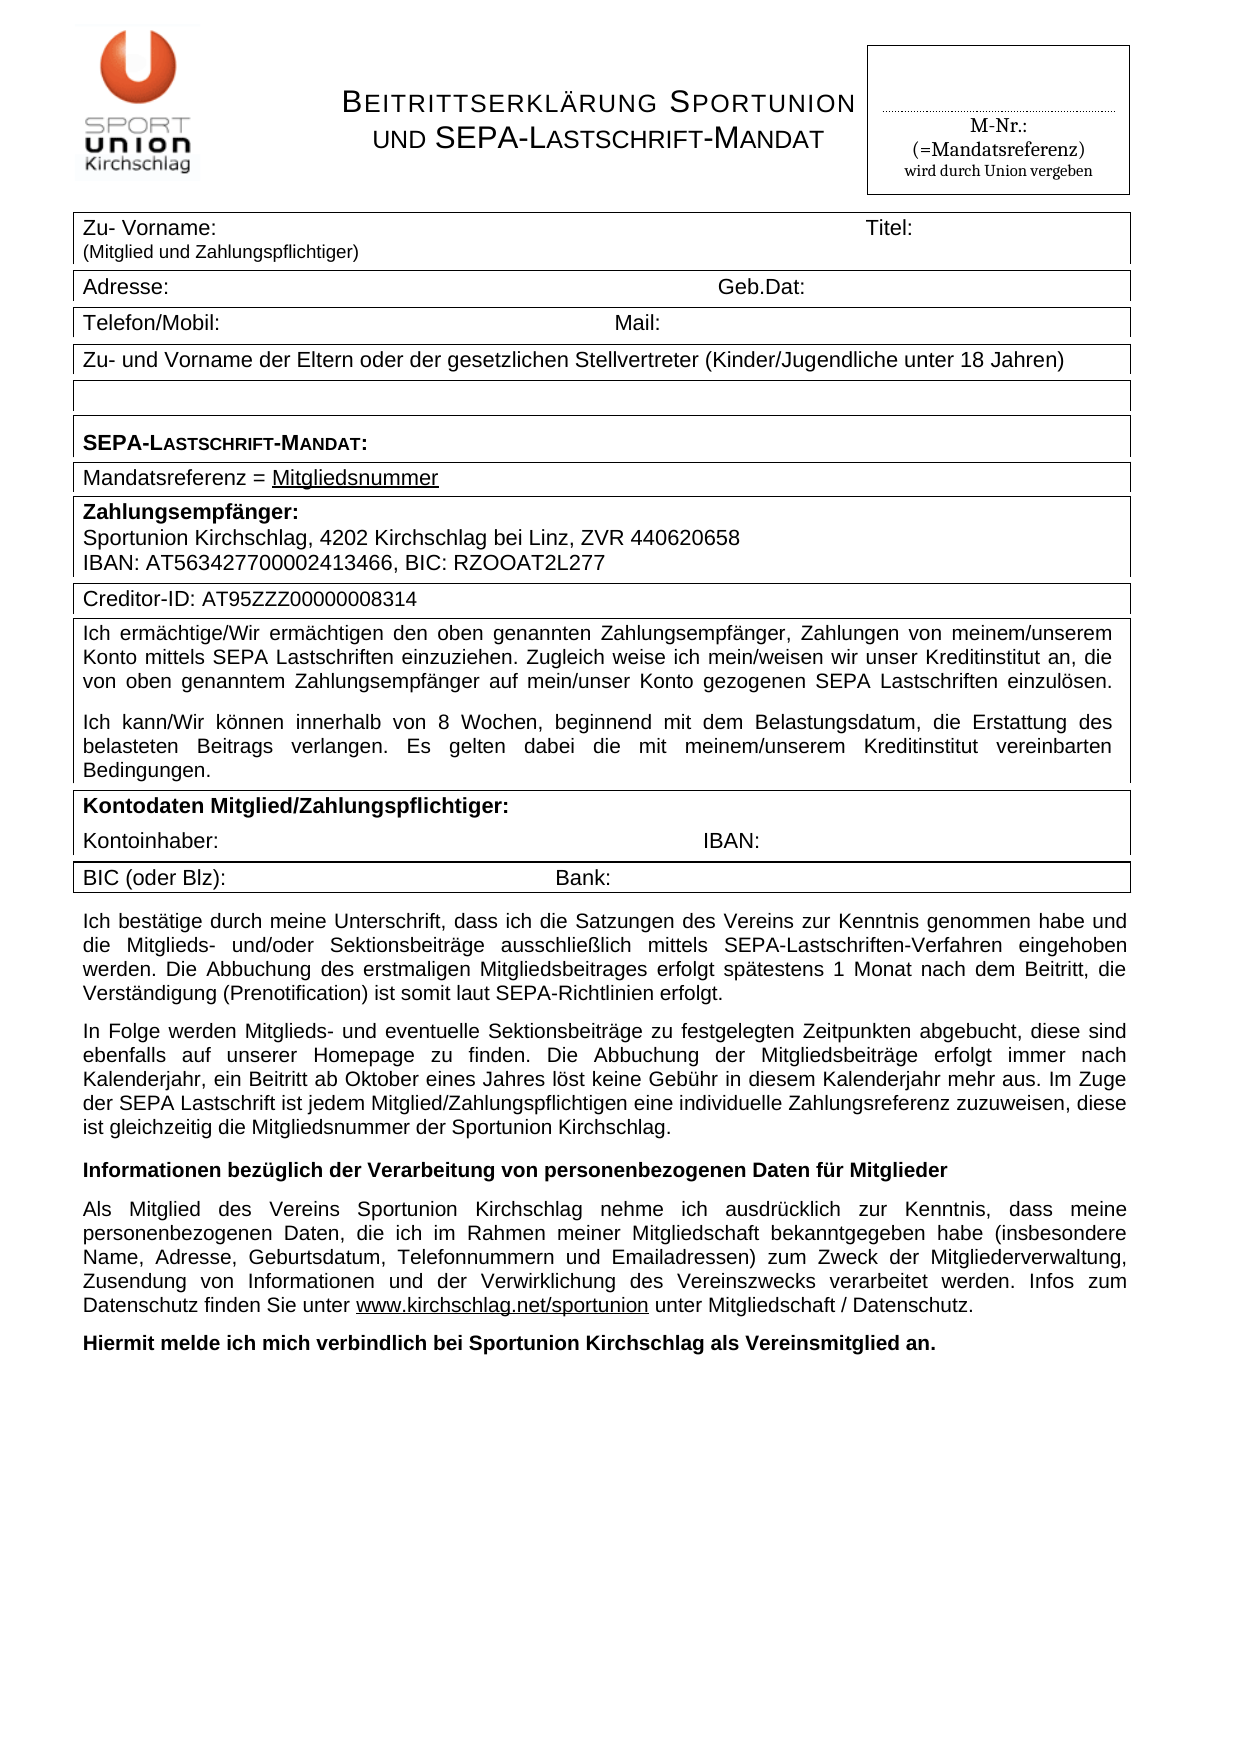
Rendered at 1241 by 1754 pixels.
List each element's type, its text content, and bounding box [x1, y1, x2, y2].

text Informationen bezüglich der Verarbeitung von personenbezogenen Daten für Mitglieder [83, 1158, 1128, 1182]
text Kontodaten Mitglied/Zahlungspflichtiger: Kontoinhaber: IBAN: [74, 791, 1130, 855]
text Telefon/Mobil: Mail: [74, 308, 1130, 337]
text Adresse: Geb.Dat: [74, 271, 1130, 301]
text Ich ermächtige/Wir ermächtigen den oben genannten Zahlungsempfänger, Zahlungen von meinem/unserem Konto mittels SEPA Lastschriften einzuziehen. Zugleich weise ich mein/weisen wir unser Kreditinstitut an, die von oben genanntem Zahlungsempfänger auf mein/unser Konto gezogenen SEPA Lastschriften einzulösen. Ich kann/Wir können innerhalb von 8 Wochen, beginnend mit dem Belastungsdatum, die Erstattung des belasteten Beitrags verlangen. Es gelten dabei die mit meinem/unserem Kreditinstitut vereinbarten Bedingungen. [74, 619, 1130, 783]
text Zahlungsempfänger: Sportunion Kirchschlag, 4202 Kirchschlag bei Linz, ZVR 440620658 IBAN: AT563427700002413466, BIC: RZOOAT2L277 [74, 497, 1130, 577]
text Zu- und Vorname der Eltern oder der gesetzlichen Stellvertreter (Kinder/Jugendliche unter 18 Jahren) [74, 345, 1130, 374]
text Beitrittserklärung Sportunion [201, 83, 867, 119]
text Creditor-ID: AT95ZZZ00000008314 [74, 584, 1130, 614]
text und SEPA-Lastschrift-Mandat [201, 119, 867, 154]
text Hiermit melde ich mich verbindlich bei Sportunion Kirchschlag als Vereinsmitglied an. [83, 1331, 1114, 1355]
text SEPA-Lastschrift-Mandat: [74, 416, 1130, 457]
text In Folge werden Mitglieds- und eventuelle Sektionsbeiträge zu festgelegten Zeitpunkten abgebucht, diese sind ebenfalls auf unserer Homepage zu finden. Die Abbuchung der Mitgliedsbeiträge erfolgt immer nach Kalenderjahr, ein Beitritt ab Oktober eines Jahres löst keine Gebühr in diesem Kalenderjahr mehr aus. Im Zuge der SEPA Lastschrift ist jedem Mitglied/Zahlungspflichtigen eine individuelle Zahlungsreferenz zuzuweisen, diese ist gleichzeitig die Mitgliedsnummer der Sportunion Kirchschlag. [83, 1019, 1128, 1139]
text Ich bestätige durch meine Unterschrift, dass ich die Satzungen des Vereins zur Kenntnis genommen habe und die Mitglieds- und/oder Sektionsbeiträge ausschließlich mittels SEPA-Lastschriften-Verfahren eingehoben werden. Die Abbuchung des erstmaligen Mitgliedsbeitrages erfolgt spätestens 1 Monat nach dem Beitritt, die Verständigung (Prenotification) ist somit laut SEPA-Richtlinien erfolgt. [83, 909, 1128, 1005]
text Als Mitglied des Vereins Sportunion Kirchschlag nehme ich ausdrücklich zur Kenntnis, dass meine personenbezogenen Daten, die ich im Rahmen meiner Mitgliedschaft bekanntgegeben habe (insbesondere Name, Adresse, Geburtsdatum, Telefonnummern und Emailadressen) zum Zweck der Mitgliederverwaltung, Zusendung von Informationen und der Verwirklichung des Vereinszwecks verarbeitet werden. Infos zum Datenschutz finden Sie unter www.kirchschlag.net/sportunion unter Mitgliedschaft / Datenschutz. [83, 1197, 1128, 1316]
picture [74, 24, 201, 181]
text Zu- Vorname: Titel: (Mitglied und Zahlungspflichtiger) [74, 213, 1130, 264]
text Mandatsreferenz = Mitgliedsnummer [74, 463, 1130, 492]
text BIC (oder Blz): Bank: [74, 863, 1130, 892]
